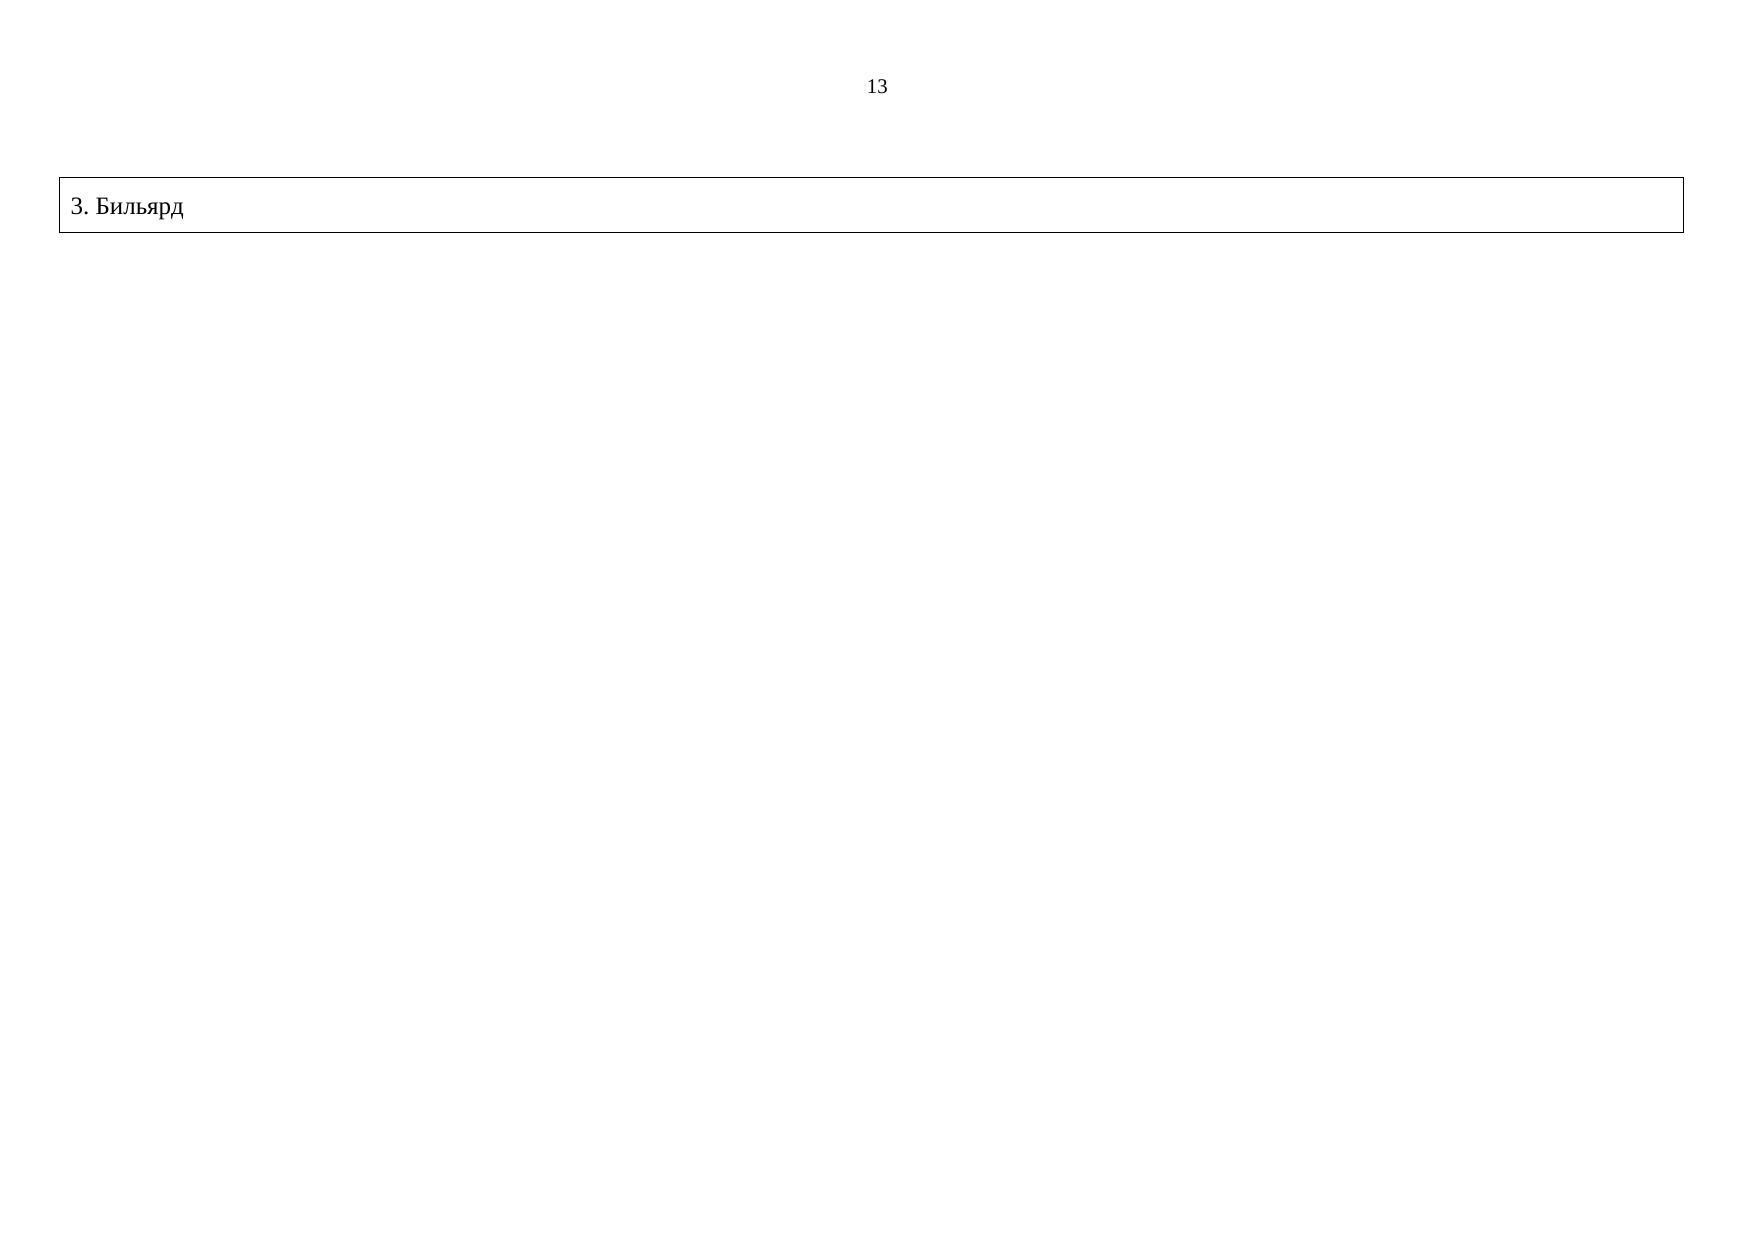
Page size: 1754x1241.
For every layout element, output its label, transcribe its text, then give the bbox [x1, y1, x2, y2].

table_header 3. Бильярд [60, 178, 1683, 232]
